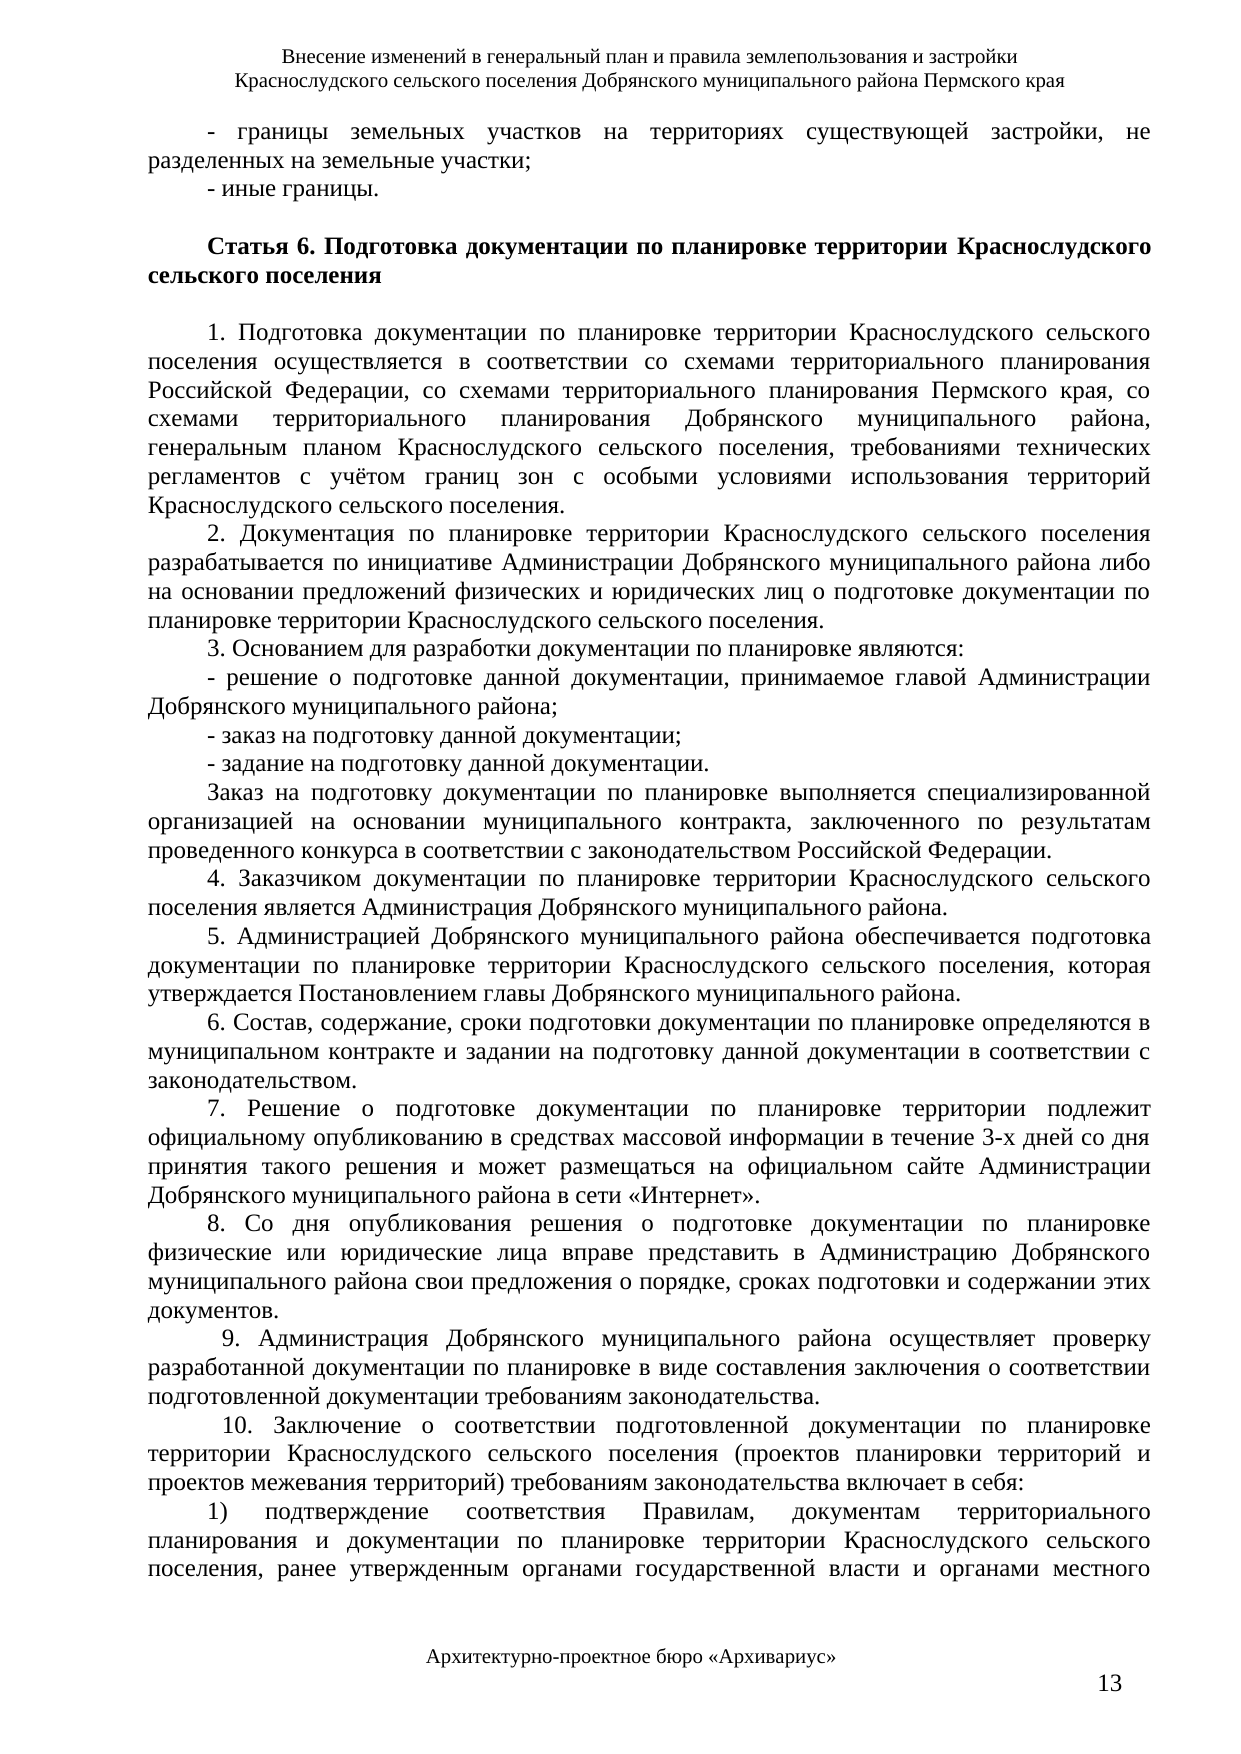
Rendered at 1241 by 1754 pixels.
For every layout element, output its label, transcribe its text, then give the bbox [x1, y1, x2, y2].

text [148, 1496, 1152, 1582]
text - иные границы. [148, 173, 1152, 202]
text Статья 6. Подготовка документации по планировке территории Краснослудского сельского поселения [148, 231, 1152, 288]
text 1. Подготовка документации по планировке территории Краснослудского сельского поселения осуществляется в соответствии со схемами территориального планирования Российской Федерации, со схемами территориального планирования Пермского края, со схемами территориального планирования Добрянского муниципального района, генеральным планом Краснослудского сельского поселения, требованиями технических регламентов с учётом границ зон с особыми условиями использования территорий Краснослудского сельского поселения. [148, 317, 1152, 518]
text 3. Основанием для разработки документации по планировке являются: [148, 633, 1152, 662]
text 6. Состав, содержание, сроки подготовки документации по планировке определяются в муниципальном контракте и задании на подготовку данной документации в соответствии с законодательством. [148, 1007, 1152, 1093]
text 2. Документация по планировке территории Краснослудского сельского поселения разрабатывается по инициативе Администрации Добрянского муниципального района либо на основании предложений физических и юридических лиц о подготовке документации по планировке территории Краснослудского сельского поселения. [148, 518, 1152, 633]
text 8. Со дня опубликования решения о подготовке документации по планировке физические или юридические лица вправе представить в Администрацию Добрянского муниципального района свои предложения о порядке, сроках подготовки и содержании этих документов. [148, 1208, 1152, 1323]
text - задание на подготовку данной документации. [148, 748, 1152, 777]
text - решение о подготовке данной документации, принимаемое главой Администрации Добрянского муниципального района; [148, 662, 1152, 720]
text - границы земельных участков на территориях существующей застройки, не разделенных на земельные участки; [148, 116, 1152, 173]
text 5. Администрацией Добрянского муниципального района обеспечивается подготовка документации по планировке территории Краснослудского сельского поселения, которая утверждается Постановлением главы Добрянского муниципального района. [148, 921, 1152, 1007]
text 4. Заказчиком документации по планировке территории Краснослудского сельского поселения является Администрация Добрянского муниципального района. [148, 863, 1152, 921]
text 7. Решение о подготовке документации по планировке территории подлежит официальному опубликованию в средствах массовой информации в течение 3-х дней со дня принятия такого решения и может размещаться на официальном сайте Администрации Добрянского муниципального района в сети «Интернет». [148, 1093, 1152, 1208]
text 10. Заключение о соответствии подготовленной документации по планировке территории Краснослудского сельского поселения (проектов планировки территорий и проектов межевания территорий) требованиям законодательства включает в себя: [148, 1410, 1152, 1496]
text Заказ на подготовку документации по планировке выполняется специализированной организацией на основании муниципального контракта, заключенного по результатам проведенного конкурса в соответствии с законодательством Российской Федерации. [148, 777, 1152, 863]
text - заказ на подготовку данной документации; [148, 720, 1152, 748]
text 9. Администрация Добрянского муниципального района осуществляет проверку разработанной документации по планировке в виде составления заключения о соответствии подготовленной документации требованиям законодательства. [148, 1323, 1152, 1410]
